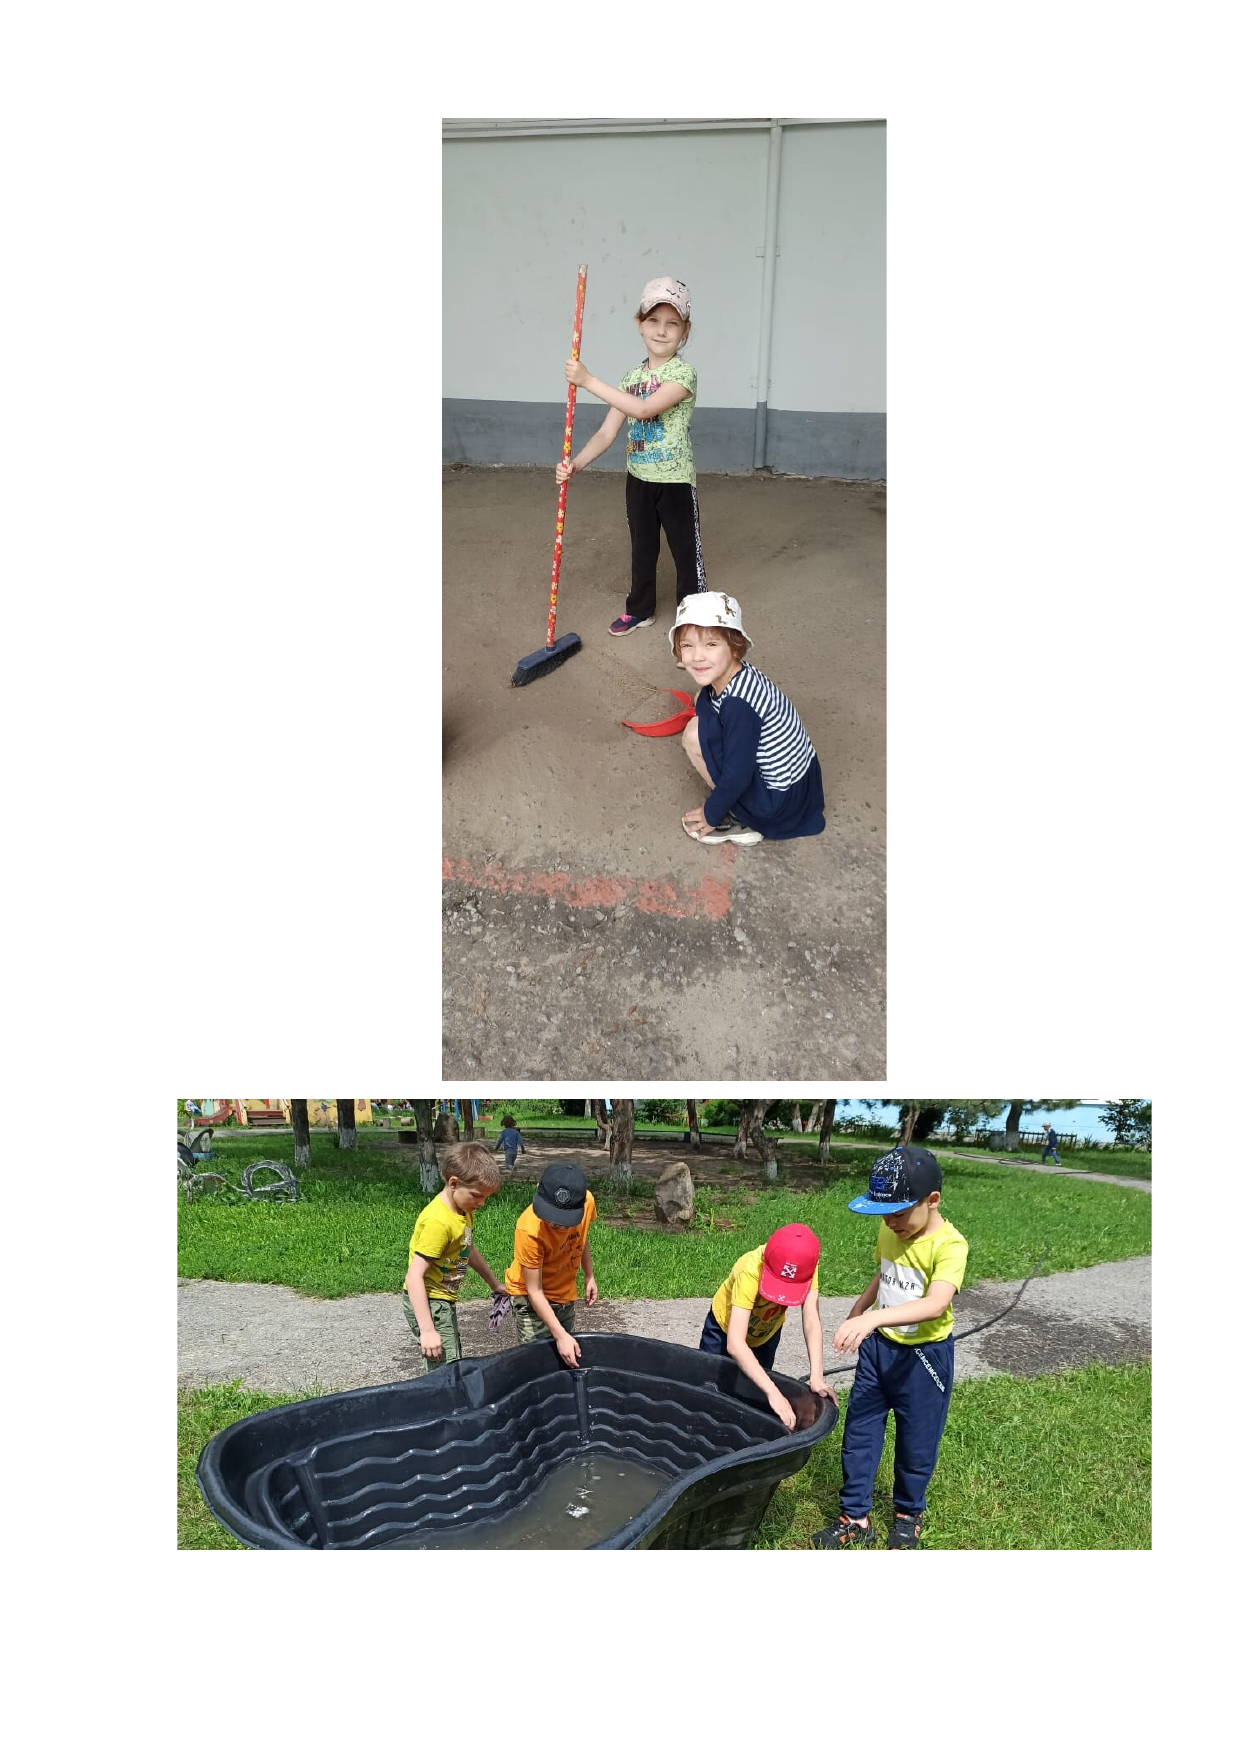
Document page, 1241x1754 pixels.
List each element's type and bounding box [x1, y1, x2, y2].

picture [177, 1099, 1152, 1550]
picture [442, 118, 887, 1081]
